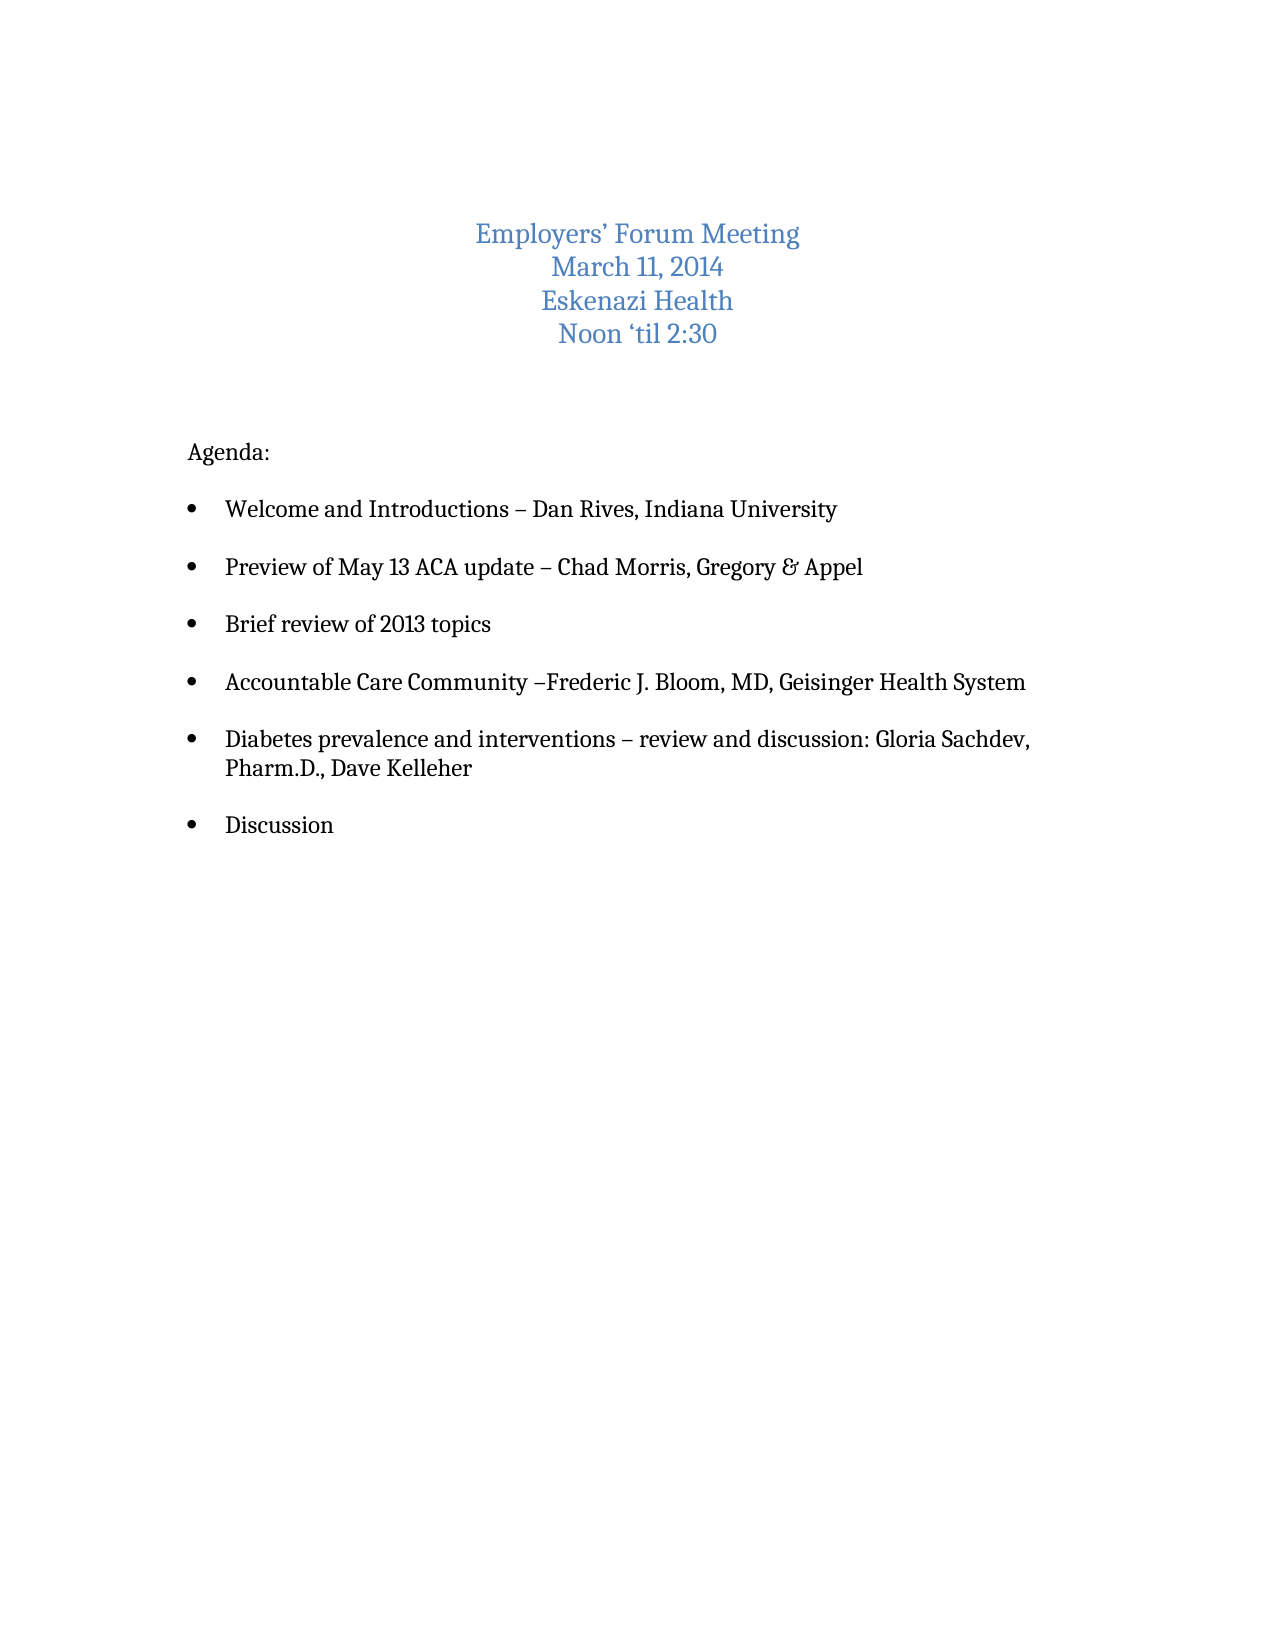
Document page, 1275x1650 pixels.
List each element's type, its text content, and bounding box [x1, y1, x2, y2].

list Welcome and Introductions – Dan Rives, Indiana University [187, 495, 1087, 524]
text Agenda: [187, 437, 1087, 466]
list Accountable Care Community –Frederic J. Bloom, MD, Geisinger Health System [187, 667, 1087, 696]
list Brief review of 2013 topics [187, 610, 1087, 639]
text March 11, 2014 [187, 251, 1087, 284]
list Discussion [187, 811, 1087, 840]
list Preview of May 13 ACA update – Chad Morris, Gregory & Appel [187, 552, 1087, 581]
text Noon ‘til 2:30 [187, 318, 1087, 351]
list Diabetes prevalence and interventions – review and discussion: Gloria Sachdev, Pharm.D., Dave Kelleher [187, 725, 1087, 782]
text Eskenazi Health [187, 284, 1087, 318]
text Employers’ Forum Meeting [187, 217, 1087, 251]
